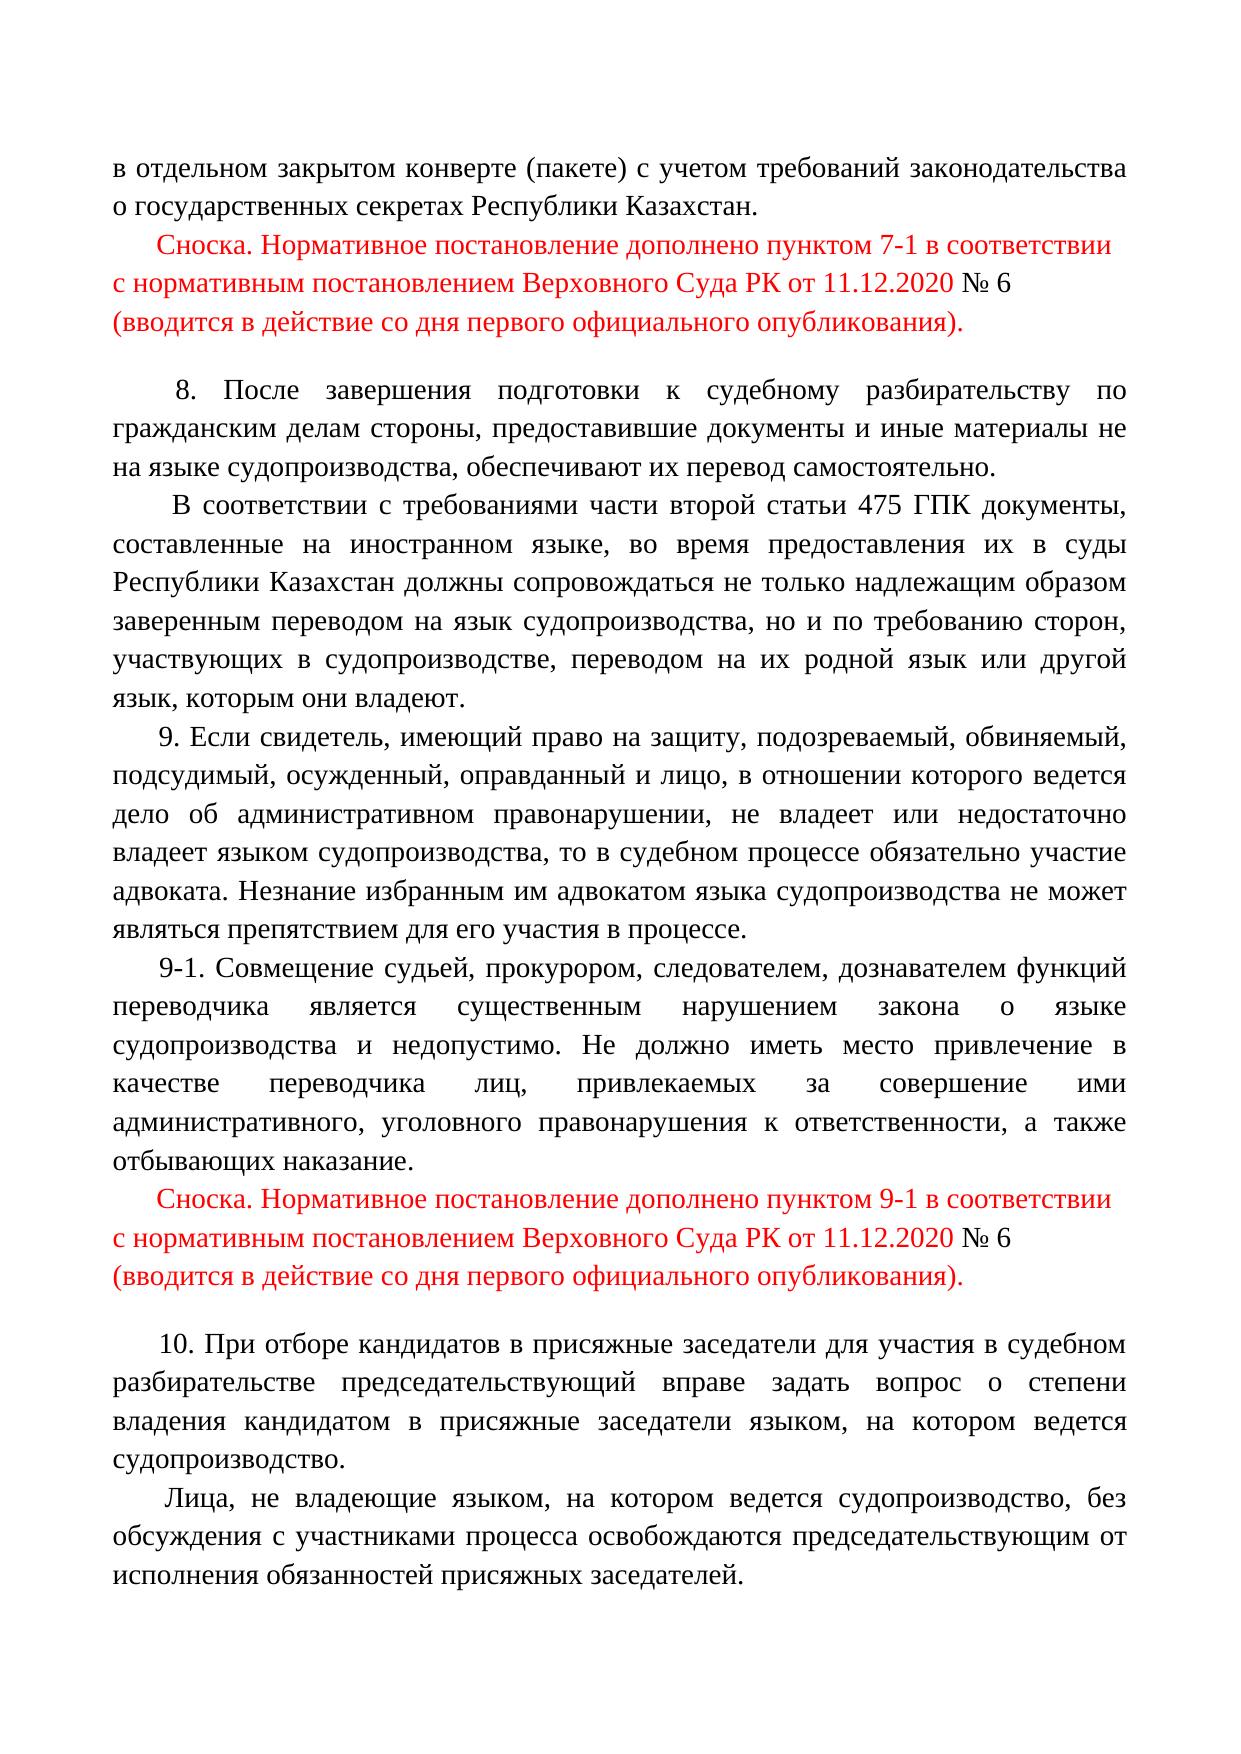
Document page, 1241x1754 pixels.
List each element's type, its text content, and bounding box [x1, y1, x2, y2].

text Лица, не владеющие языком, на котором ведется судопроизводство, без обсуждения с участниками процесса освобождаются председательствующим от исполнения обязанностей присяжных заседателей. [112, 1480, 1128, 1591]
text 10. При отборе кандидатов в присяжные заседатели для участия в судебном разбирательстве председательствующий вправе задать вопрос о степени владения кандидатом в присяжные заседатели языком, на котором ведется судопроизводство. [112, 1326, 1128, 1475]
text 9. Если свидетель, имеющий право на защиту, подозреваемый, обвиняемый, подсудимый, осужденный, оправданный и лицо, в отношении которого ведется дело об административном правонарушении, не владеет или недостаточно владеет языком судопроизводства, то в судебном процессе обязательно участие адвоката. Незнание избранным им адвокатом языка судопроизводства не может являться препятствием для его участия в процессе. [112, 719, 1128, 945]
text 8. После завершения подготовки к судебному разбирательству по гражданским делам стороны, предоставившие документы и иные материалы не на языке судопроизводства, обеспечивают их перевод самостоятельно. [112, 372, 1128, 482]
text Сноска. Нормативное постановление дополнено пунктом 9-1 в соответствии с нормативным постановлением Верховного Суда РК от 11.12.2020 № 6 (вводится в действие со дня первого официального опубликования). [112, 1181, 1128, 1322]
text 9-1. Совмещение судьей, прокурором, следователем, дознавателем функций переводчика является существенным нарушением закона о языке судопроизводства и недопустимо. Не должно иметь место привлечение в качестве переводчика лиц, привлекаемых за совершение ими административного, уголовного правонарушения к ответственности, а также отбывающих наказание. [112, 950, 1128, 1176]
text Сноска. Нормативное постановление дополнено пунктом 7-1 в соответствии с нормативным постановлением Верховного Суда РК от 11.12.2020 № 6 (вводится в действие со дня первого официального опубликования). [112, 227, 1128, 368]
text В соответствии с требованиями части второй статьи 475 ГПК документы, составленные на иностранном языке, во время предоставления их в суды Республики Казахстан должны сопровождаться не только надлежащим образом заверенным переводом на язык судопроизводства, но и по требованию сторон, участвующих в судопроизводстве, переводом на их родной язык или другой язык, которым они владеют. [112, 487, 1128, 714]
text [112, 150, 1128, 222]
